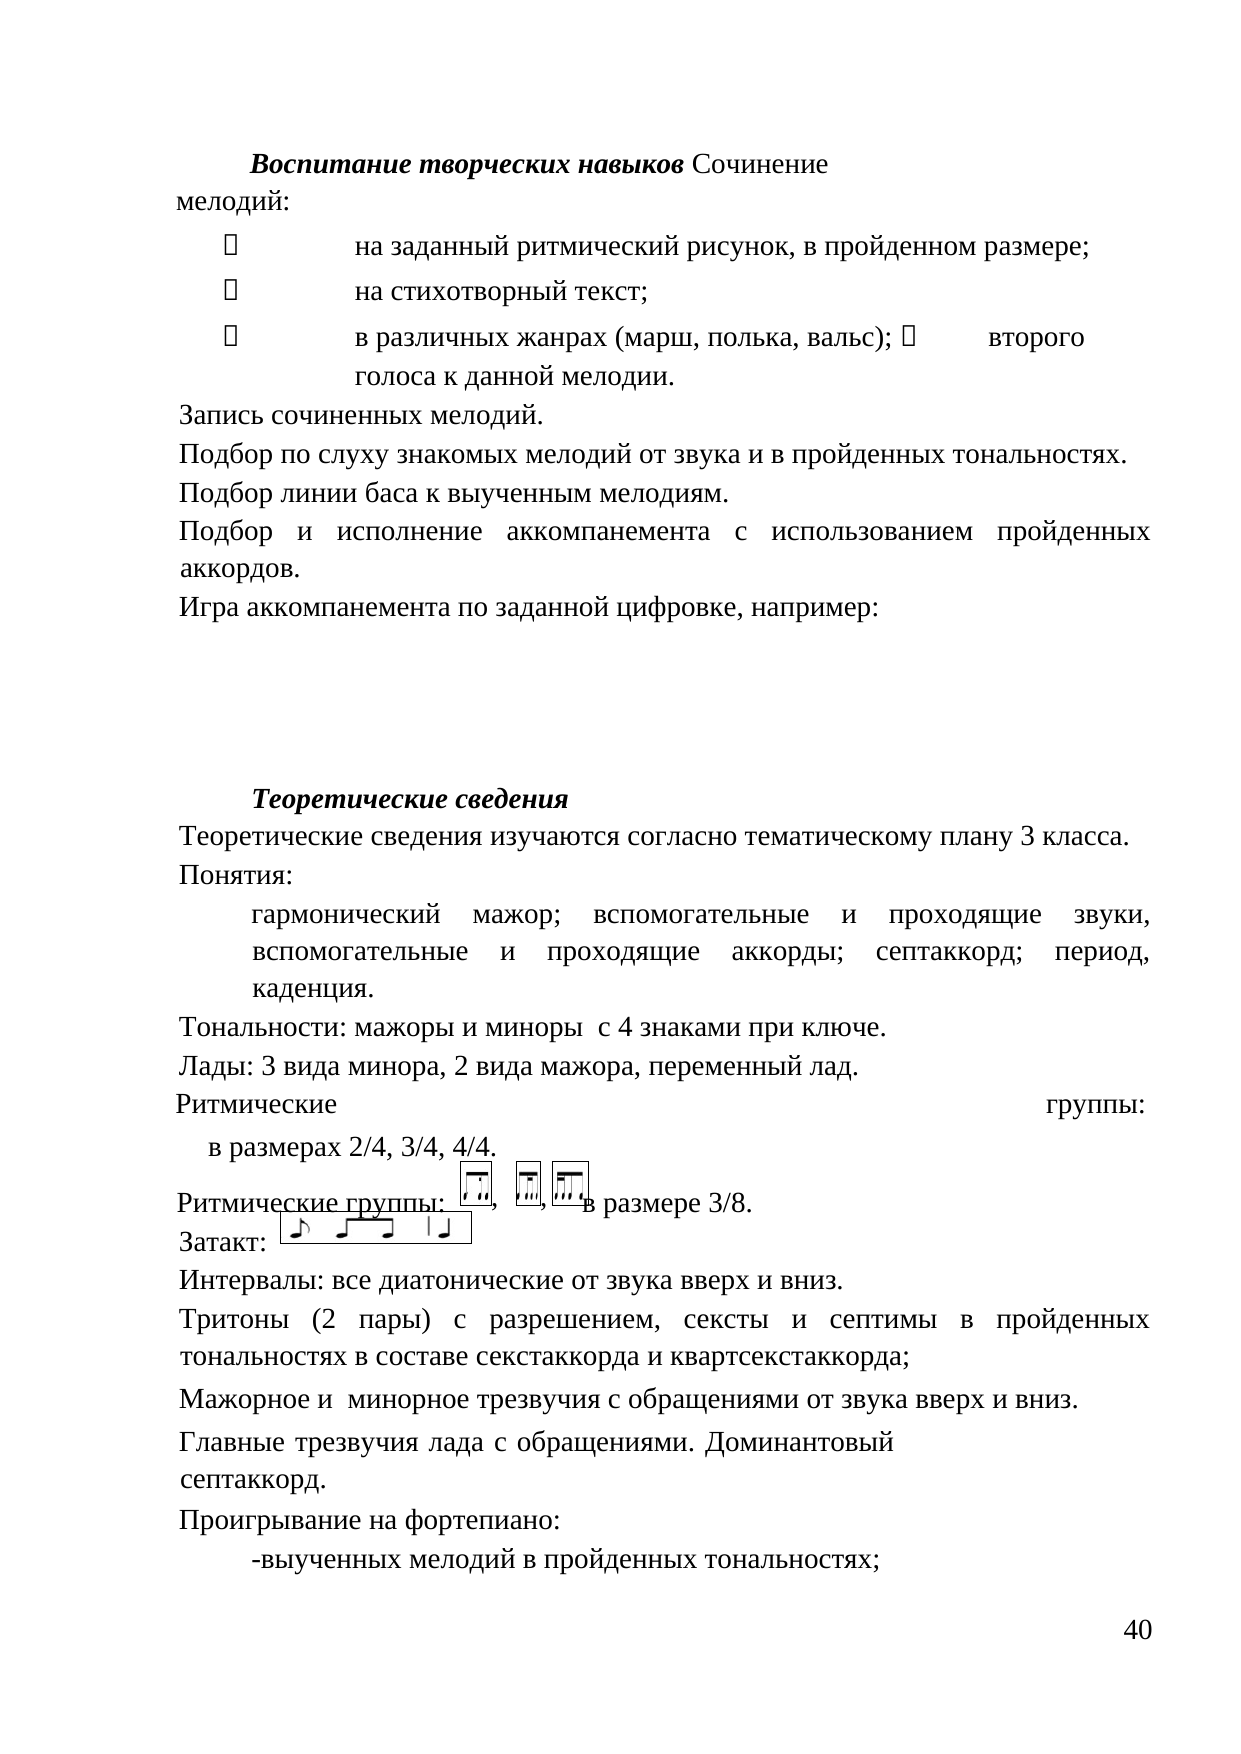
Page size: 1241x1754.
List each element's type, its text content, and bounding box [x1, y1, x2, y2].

picture [461, 1163, 491, 1185]
text Ритмические группы: [29, 1086, 1153, 1120]
list на заданный ритмический рисунок, в пройденном размере; [222, 224, 1151, 264]
text Лады: 3 вида минора, 2 вида мажора, переменный лад. [179, 1048, 1151, 1081]
text Понятия: [179, 857, 1151, 891]
text Подбор и исполнение аккомпанемента с использованием пройденных аккордов. [179, 513, 1151, 584]
picture [517, 1163, 540, 1185]
text -выученных мелодий в пройденных тональностях; [251, 1541, 1151, 1575]
list в различных жанрах (марш, полька, вальс);  второго голоса к данной мелодии. [222, 315, 1151, 392]
text Игра аккомпанемента по заданной цифровке, например: [179, 589, 1151, 623]
text Теоретические сведения изучаются согласно тематическому плану 3 класса. [179, 818, 1151, 852]
text в размерах 2/4, 3/4, 4/4. [179, 1129, 1151, 1163]
list на стихотворный текст; [222, 269, 1151, 309]
text гармонический мажор; вспомогательные и проходящие звуки, вспомогательные и проходящие аккорды; септаккорд; период, каденция. [251, 896, 1151, 1004]
text Ритмические группы: в размере 3/8. [29, 1185, 1153, 1218]
text Затакт: [179, 1224, 1151, 1257]
text Тритоны (2 пары) с разрешением, сексты и септимы в пройденных тональностях в составе секстаккорда и квартсекстаккорда; [179, 1301, 1151, 1372]
text Проигрывание на фортепиано: [179, 1502, 1151, 1536]
text Тональности: мажоры и миноры с 4 знаками при ключе. [179, 1009, 1151, 1042]
picture [553, 1163, 588, 1185]
text Мажорное и минорное трезвучия с обращениями от звука вверх и вниз. [179, 1381, 1151, 1414]
text Запись сочиненных мелодий. [179, 397, 1151, 431]
text Главные трезвучия лада с обращениями. Доминантовый септаккорд. [179, 1424, 894, 1494]
text Интервалы: все диатонические от звука вверх и вниз. [179, 1262, 1151, 1296]
text Подбор линии баса к выученным мелодиям. [179, 475, 1151, 508]
text Теоретические сведения [251, 781, 830, 814]
text Воспитание творческих навыков Сочинение мелодий: [176, 146, 830, 217]
text Подбор по слуху знакомых мелодий от звука и в пройденных тональностях. [179, 436, 1151, 469]
picture [281, 1218, 471, 1224]
